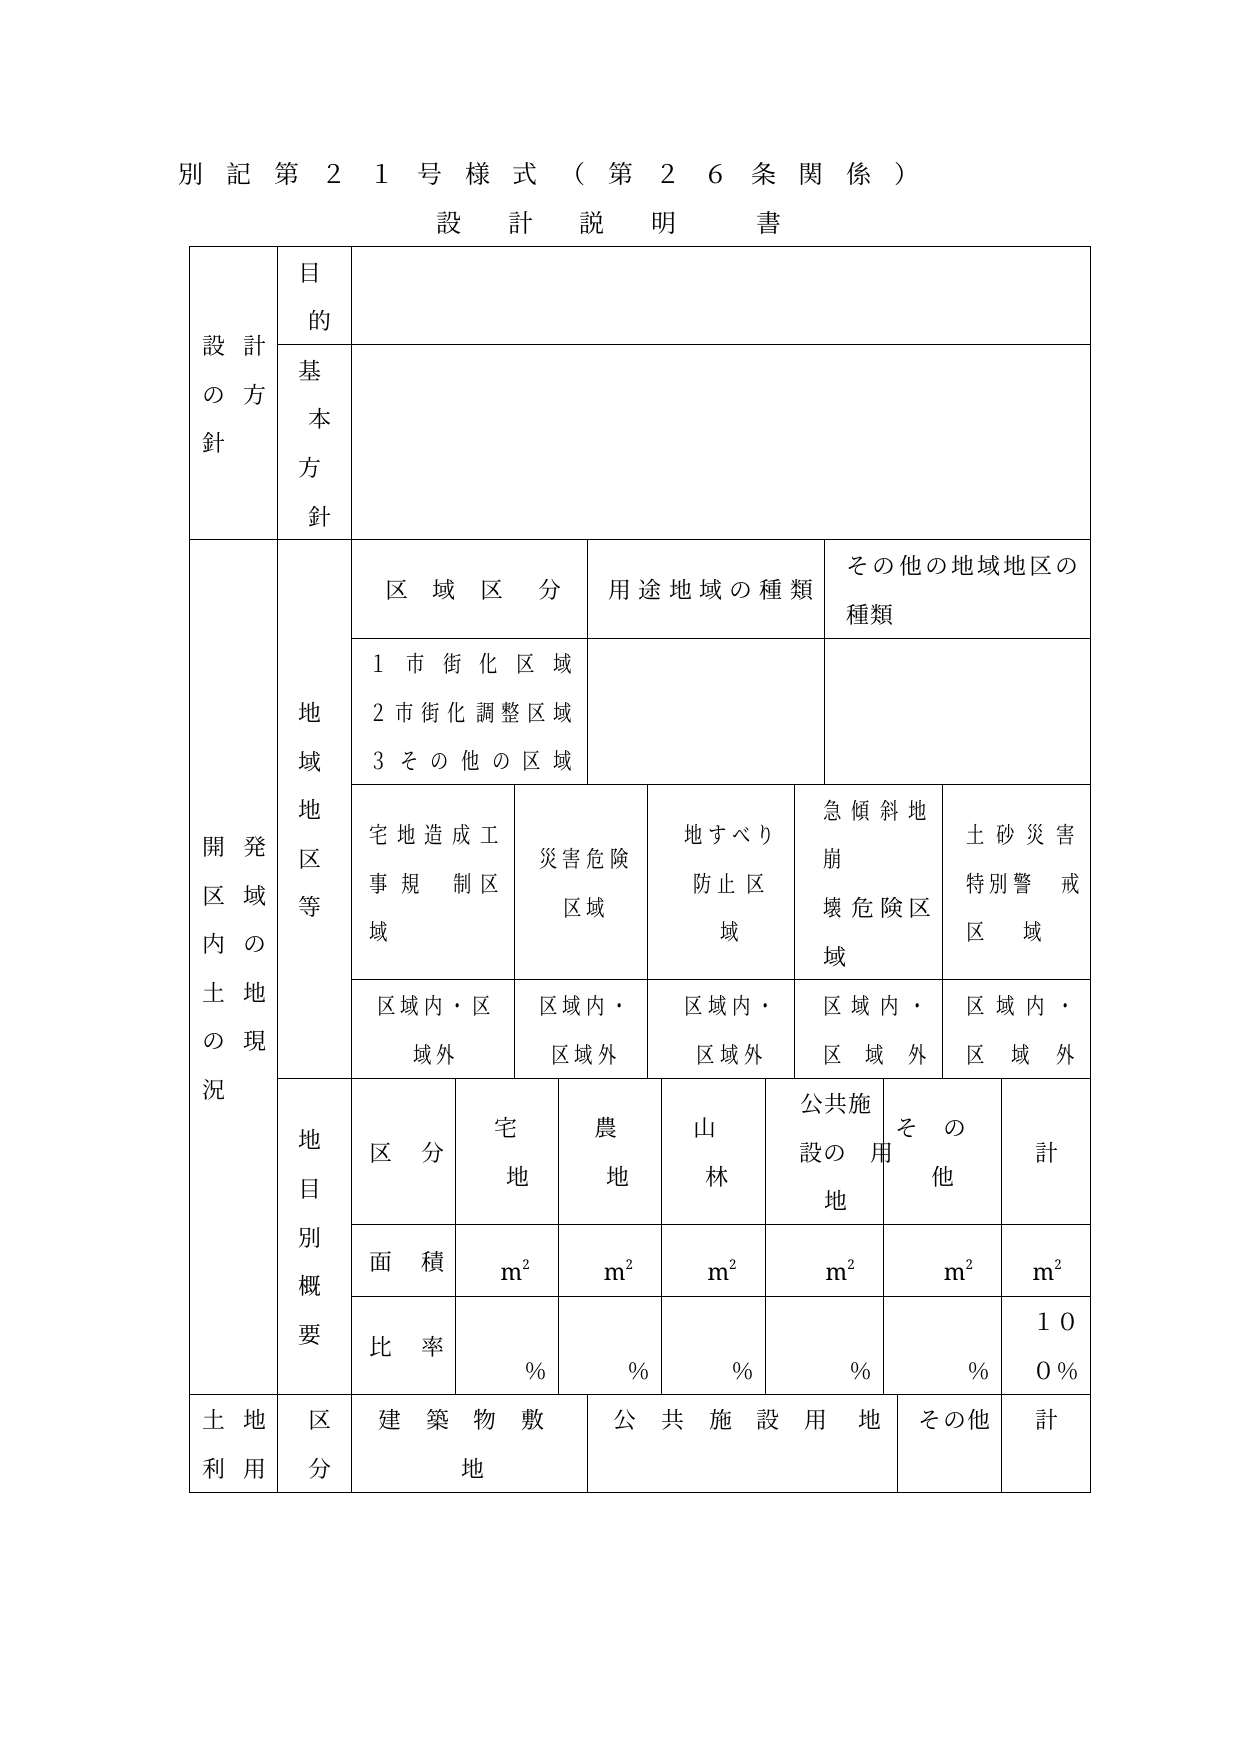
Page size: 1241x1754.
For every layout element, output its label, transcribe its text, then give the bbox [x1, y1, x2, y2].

table_cell １市街化区域 ２市街化調整区域 ３その他の区域 [352, 639, 587, 784]
table_cell 地目別概要 [278, 1079, 351, 1394]
table_cell 区域内・区域外 [648, 980, 794, 1077]
table_cell m2 [559, 1225, 661, 1296]
table_cell ％ [766, 1297, 883, 1394]
table_cell 急傾斜地崩 壊危険区域 [795, 785, 942, 979]
table_cell [352, 345, 1090, 539]
table_cell 地域地区等 [278, 540, 351, 1077]
table_cell 建築物敷地 [352, 1395, 587, 1492]
table_cell その他 [898, 1395, 1001, 1492]
table_cell m2 [1002, 1225, 1090, 1296]
table_cell 区域内・区域外 [943, 980, 1090, 1077]
table_cell 用途地域の種類 [588, 540, 824, 637]
table_cell ％ [559, 1297, 661, 1394]
table_cell [825, 639, 1090, 784]
table_cell 宅地造成工事規 制区域 [352, 785, 514, 979]
table_header 目的 [278, 247, 351, 344]
table_cell m2 [766, 1225, 883, 1296]
table_cell 面積 [352, 1225, 455, 1296]
table_cell [588, 639, 824, 784]
table_cell 区域内・区域外 [515, 980, 647, 1077]
table_cell ％ [662, 1297, 765, 1394]
table_cell 農地 [559, 1079, 661, 1224]
table_cell 土砂災害特別警戒区域 [943, 785, 1090, 979]
table_cell 基本方針 [278, 345, 351, 539]
table_cell 比率 [352, 1297, 455, 1394]
table_cell 公共施設用地 [588, 1395, 897, 1492]
table_cell 区域内・区域外 [352, 980, 514, 1077]
table_cell 山林 [662, 1079, 765, 1224]
table_cell 区分 [278, 1395, 351, 1492]
table_cell 区分 [352, 1079, 455, 1224]
text 設計説明書 [179, 197, 1061, 246]
table_cell m2 [662, 1225, 765, 1296]
table_header 設計の方針 [190, 247, 277, 539]
table_header [352, 247, 1090, 344]
table_cell 地すべり 防止区 域 [648, 785, 794, 979]
table_cell 区域区分 [352, 540, 587, 637]
table_cell 計 [1002, 1079, 1090, 1224]
table_cell その他 [884, 1079, 1001, 1224]
table_cell 区域内・区域外 [795, 980, 942, 1077]
table_cell 土地利用計画 [190, 1395, 277, 1492]
table_cell 計 [1002, 1395, 1090, 1492]
table_cell ％ [456, 1297, 558, 1394]
table_cell その他の地域地区の種類 [825, 540, 1090, 637]
table_cell m2 [456, 1225, 558, 1296]
table_cell 災害危険区域 [515, 785, 647, 979]
table_cell ％ [884, 1297, 1001, 1394]
text 別記第２１号様式（第２６条関係） [179, 149, 1061, 197]
table_cell 開発区域内の土地の現況 [190, 540, 277, 1394]
table_cell 宅地 [456, 1079, 558, 1224]
table_cell m2 [884, 1225, 1001, 1296]
table_cell １００％ [1002, 1297, 1090, 1394]
table_cell 公共施設の用地 [766, 1079, 883, 1224]
